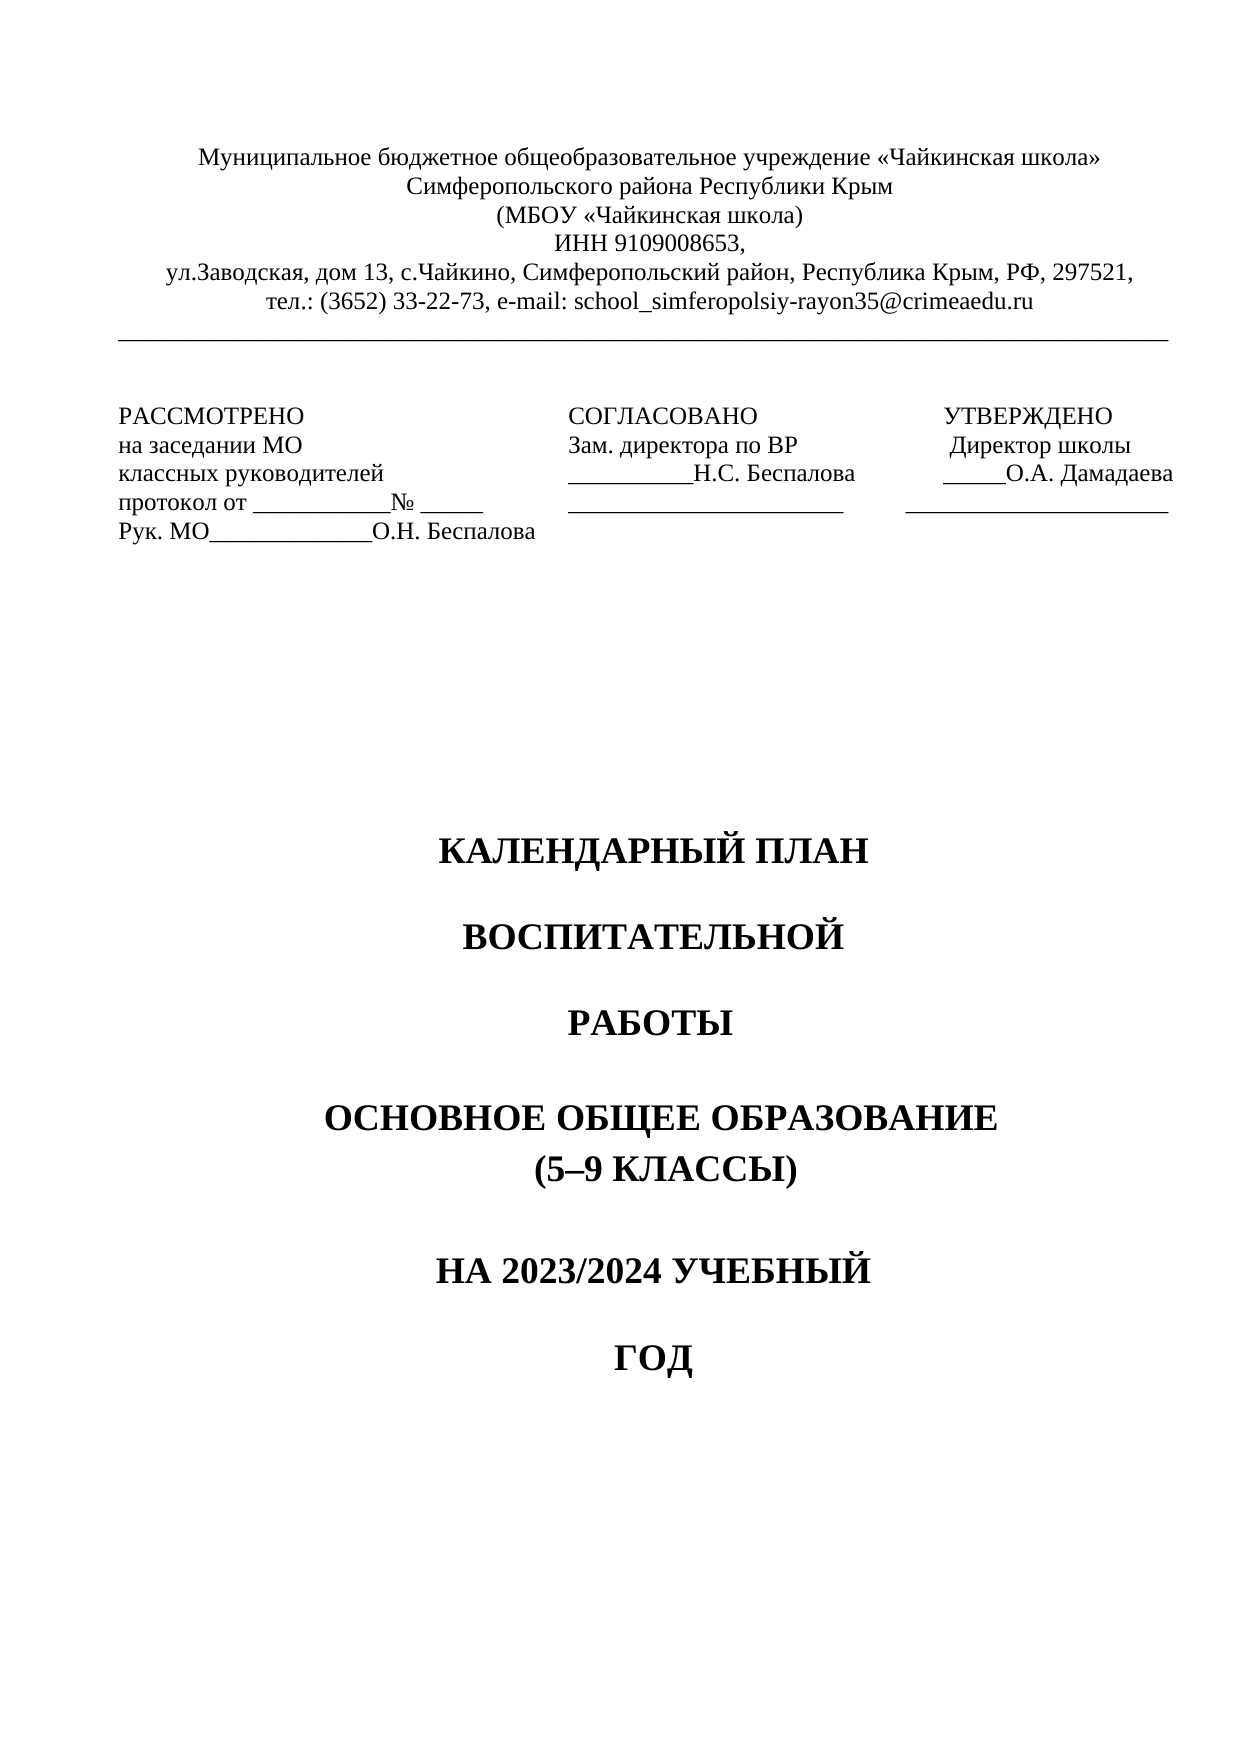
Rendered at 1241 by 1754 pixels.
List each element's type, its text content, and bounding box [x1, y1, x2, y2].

title НА 2023/2024 УЧЕБНЫЙ ГОД [426, 1249, 880, 1378]
text ул.Заводская, дом 13, с.Чайкино, Симферопольский район, Республика Крым, РФ, 297521, [118, 257, 1181, 286]
text ОСНОВНОЕ ОБЩЕЕ ОБРАЗОВАНИЕ [141, 1095, 1181, 1138]
text классных руководителей __________Н.С. Беспалова _____О.А. Дамадаева [118, 458, 1181, 487]
text РАССМОТРЕНО СОГЛАСОВАНО УТВЕРЖДЕНО [118, 401, 1181, 430]
text ИНН 9109008653, [118, 228, 1181, 257]
text Симферопольского района Республики Крым [118, 171, 1181, 200]
title КАЛЕНДАРНЫЙ ПЛАН ВОСПИТАТЕЛЬНОЙ РАБОТЫ [426, 828, 880, 1044]
text тел.: (3652) 33-22-73, e-mail: school_simferopolsiy-rayon35@crimeaedu.ru [118, 286, 1181, 315]
text (МБОУ «Чайкинская школа) [118, 200, 1181, 228]
text (5–9 КЛАССЫ) [141, 1146, 1181, 1189]
text ____________________________________________________________________________________ [118, 315, 1181, 343]
text Рук. МО_____________О.Н. Беспалова [118, 516, 1181, 545]
text на заседании МО Зам. директора по ВР Директор школы [118, 430, 1181, 458]
text Муниципальное бюджетное общеобразовательное учреждение «Чайкинская школа» [118, 142, 1181, 171]
text протокол от ___________№ _____ ______________________ _____________________ [118, 487, 1181, 516]
